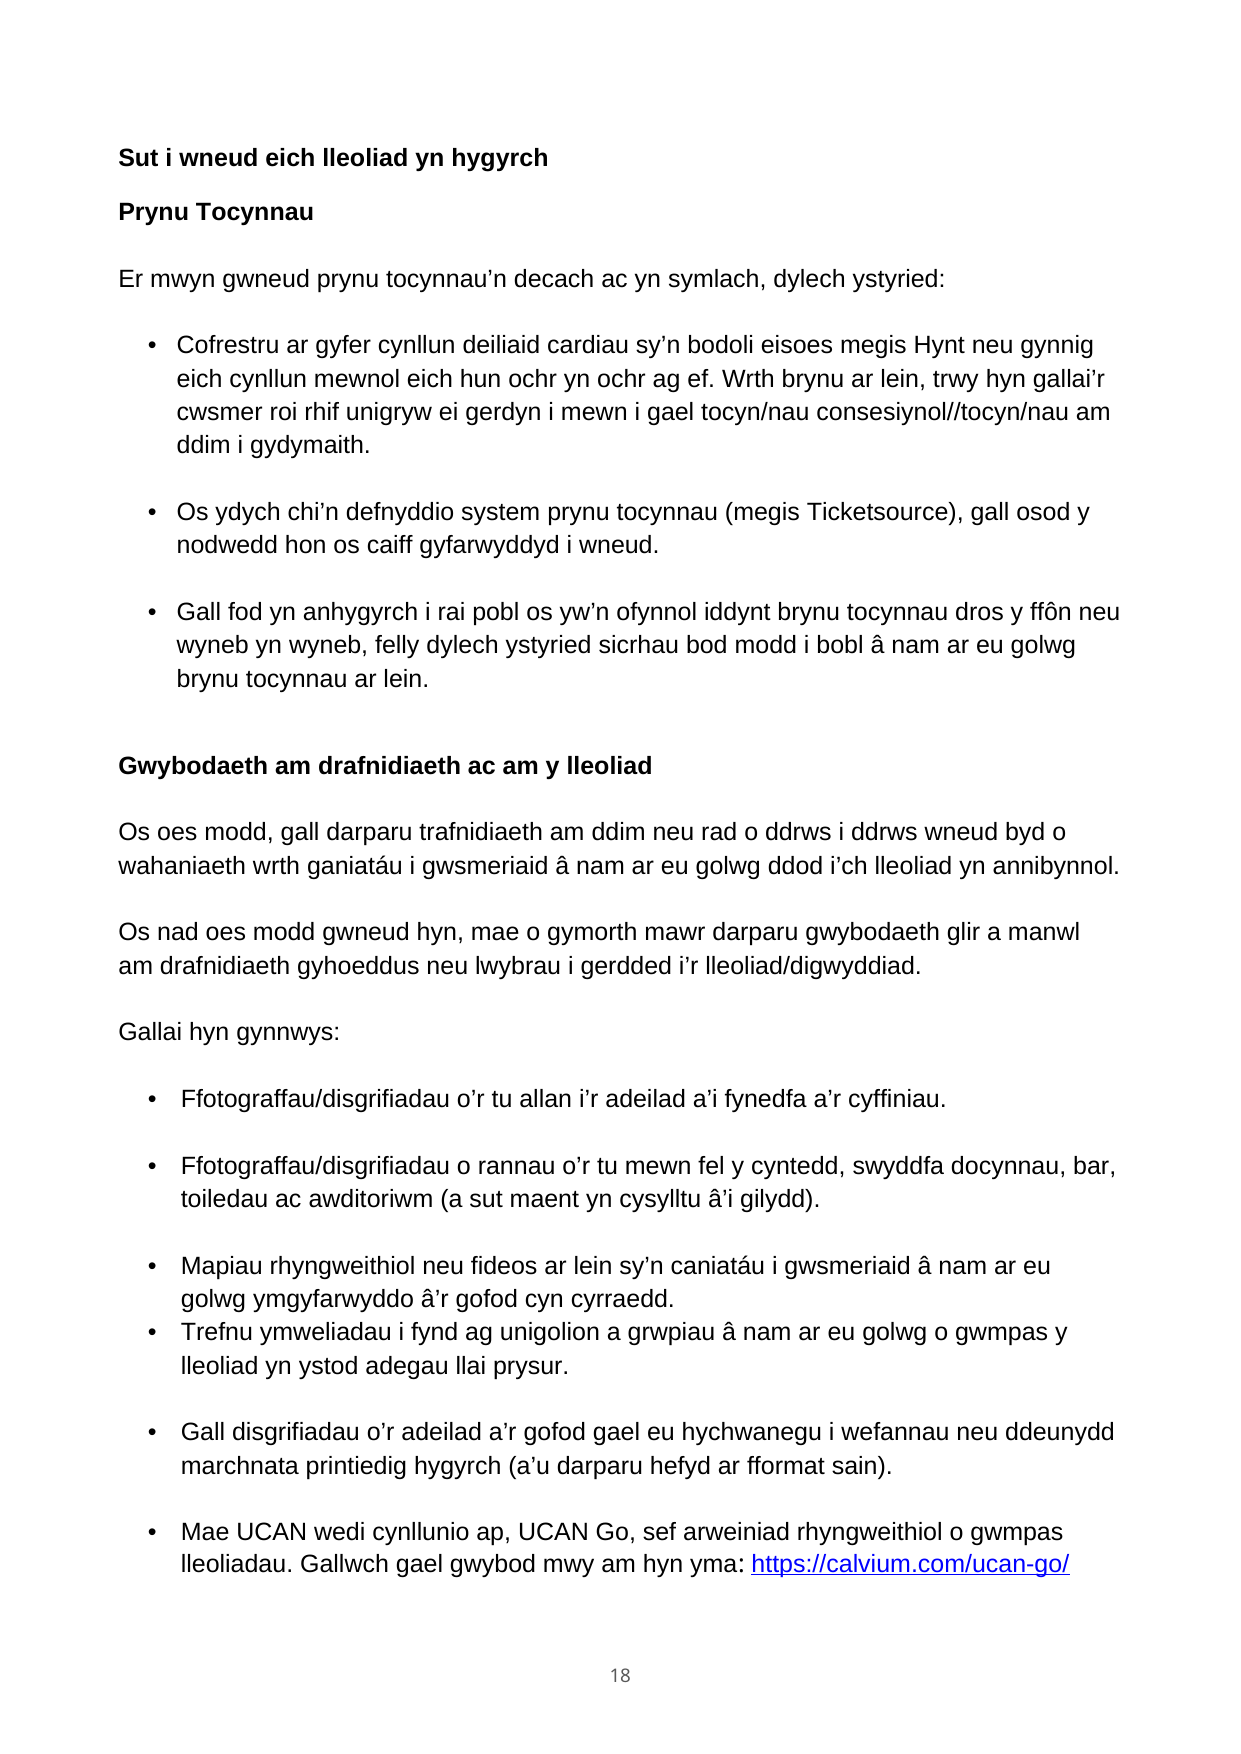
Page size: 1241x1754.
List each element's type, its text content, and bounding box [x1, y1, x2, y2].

text • Gall disgrifiadau o’r adeilad a’r gofod gael eu hychwanegu i wefannau neu ddeunydd marchnata printiedig hygyrch (a’u darparu hefyd ar fformat sain). [148, 1413, 1122, 1479]
text • Trefnu ymweliadau i fynd ag unigolion a grwpiau â nam ar eu golwg o gwmpas y lleoliad yn ystod adegau llai prysur. [148, 1313, 1122, 1379]
text Os oes modd, gall darparu trafnidiaeth am ddim neu rad o ddrws i ddrws wneud byd o wahaniaeth wrth ganiatáu i gwsmeriaid â nam ar eu golwg ddod i’ch lleoliad yn annibynnol. [118, 813, 1122, 879]
subtitle Gwybodaeth am drafnidiaeth ac am y lleoliad [118, 751, 1122, 779]
text • Cofrestru ar gyfer cynllun deiliaid cardiau sy’n bodoli eisoes megis Hynt neu gynnig eich cynllun mewnol eich hun ochr yn ochr ag ef. Wrth brynu ar lein, trwy hyn gallai’r cwsmer roi rhif unigryw ei gerdyn i mewn i gael tocyn/nau consesiynol//tocyn/nau am ddim i gydymaith. [148, 326, 1122, 459]
text • Ffotograffau/disgrifiadau o’r tu allan i’r adeilad a’i fynedfa a’r cyffiniau. [148, 1079, 1122, 1113]
text • Mapiau rhyngweithiol neu fideos ar lein sy’n caniatáu i gwsmeriaid â nam ar eu golwg ymgyfarwyddo â’r gofod cyn cyrraedd. [148, 1246, 1122, 1313]
subtitle Prynu Tocynnau [118, 197, 1122, 226]
text • Gall fod yn anhygyrch i rai pobl os yw’n ofynnol iddynt brynu tocynnau dros y ffôn neu wyneb yn wyneb, felly dylech ystyried sicrhau bod modd i bobl â nam ar eu golwg brynu tocynnau ar lein. [148, 592, 1122, 692]
text Er mwyn gwneud prynu tocynnau’n decach ac yn symlach, dylech ystyried: [118, 259, 1122, 292]
text Gallai hyn gynnwys: [118, 1013, 1122, 1046]
text Os nad oes modd gwneud hyn, mae o gymorth mawr darparu gwybodaeth glir a manwl am drafnidiaeth gyhoeddus neu lwybrau i gerdded i’r lleoliad/digwyddiad. [118, 913, 1122, 979]
text • Os ydych chi’n defnyddio system prynu tocynnau (megis Ticketsource), gall osod y nodwedd hon os caiff gyfarwyddyd i wneud. [148, 492, 1122, 559]
subtitle Sut i wneud eich lleoliad yn hygyrch [118, 143, 1122, 172]
text • Ffotograffau/disgrifiadau o rannau o’r tu mewn fel y cyntedd, swyddfa docynnau, bar, toiledau ac awditoriwm (a sut maent yn cysylltu â’i gilydd). [148, 1146, 1122, 1213]
text • Mae UCAN wedi cynllunio ap, UCAN Go, sef arweiniad rhyngweithiol o gwmpas lleoliadau. Gallwch gael gwybod mwy am hyn yma: https://calvium.com/ucan-go/ [148, 1513, 1122, 1580]
